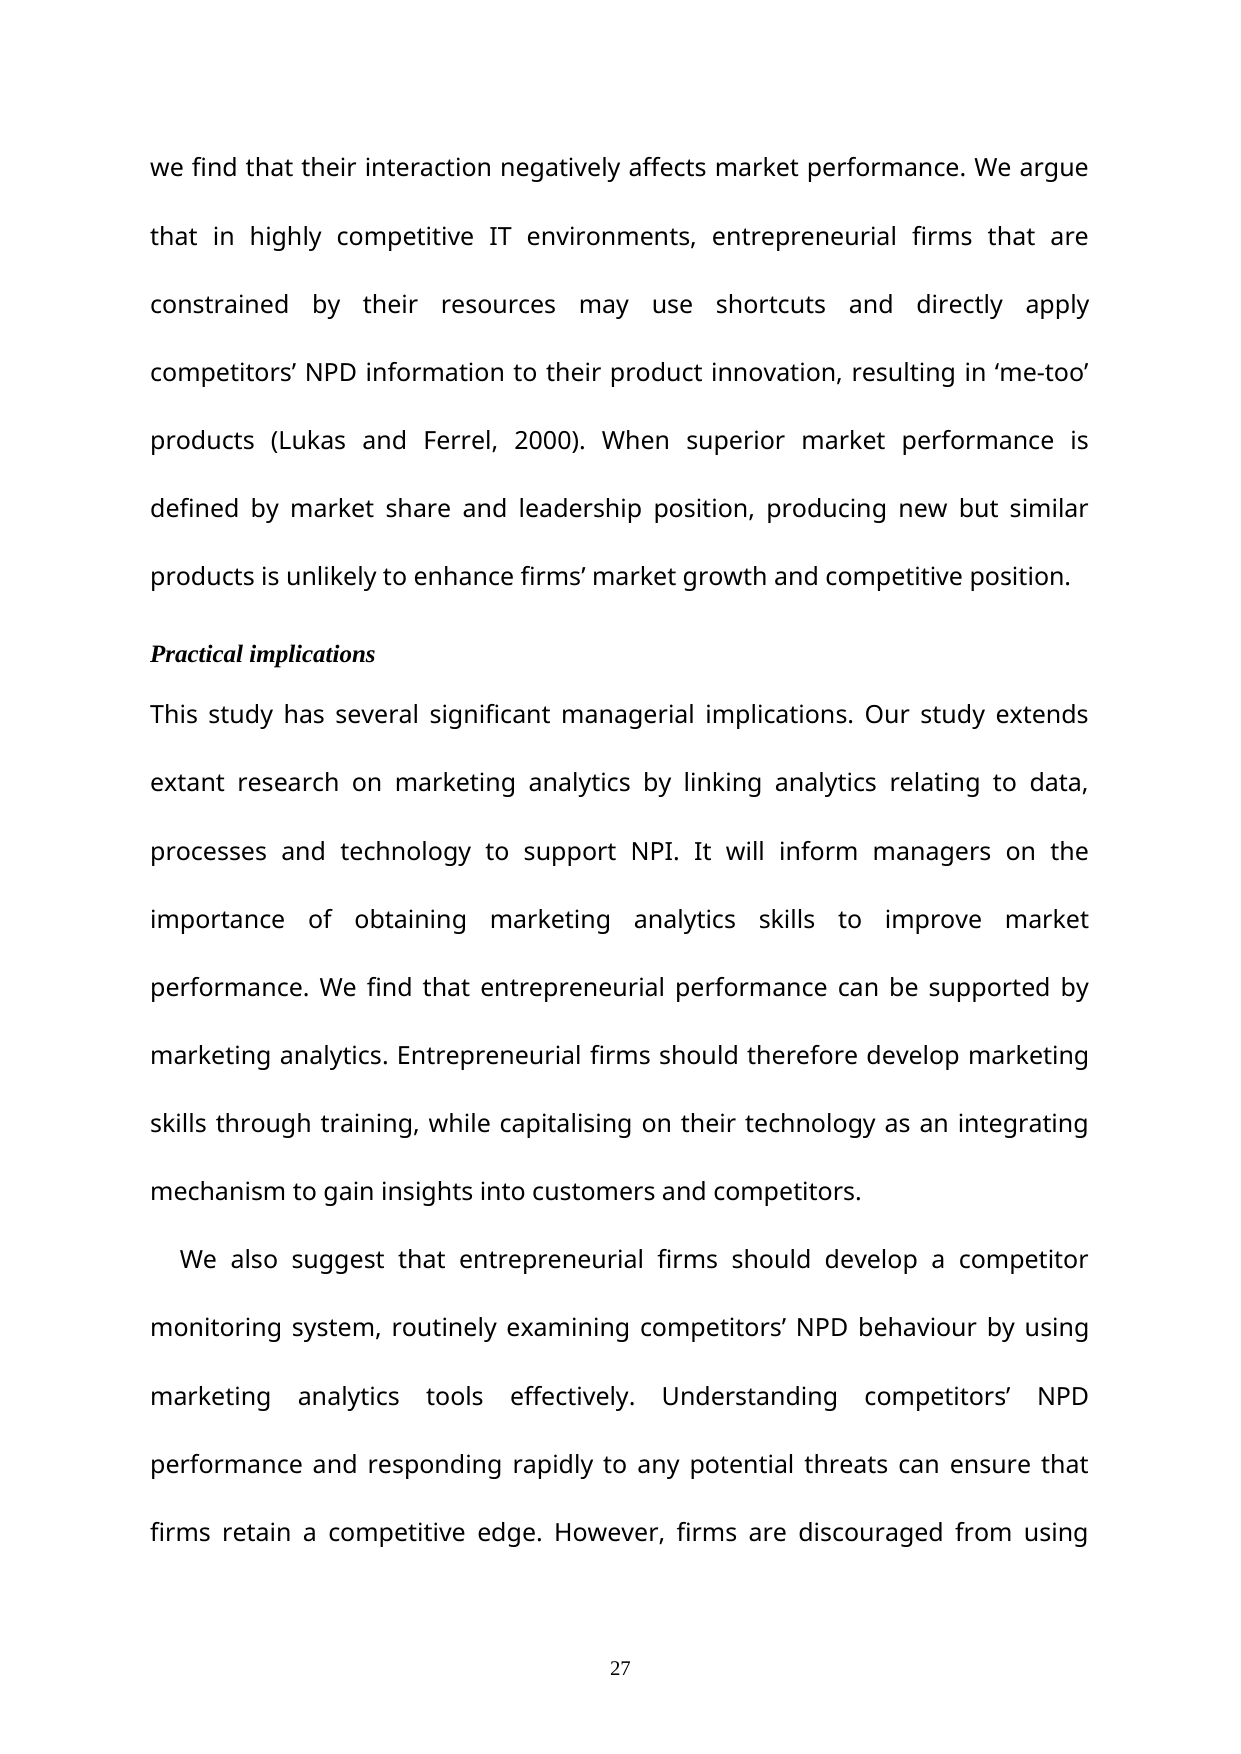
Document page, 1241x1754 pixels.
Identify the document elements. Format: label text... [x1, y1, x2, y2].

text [150, 150, 1090, 593]
text This study has several significant managerial implications. Our study extends extant research on marketing analytics by linking analytics relating to data, processes and technology to support NPI. It will inform managers on the importance of obtaining marketing analytics skills to improve market performance. We find that entrepreneurial performance can be supported by marketing analytics. Entrepreneurial firms should therefore develop marketing skills through training, while capitalising on their technology as an integrating mechanism to gain insights into customers and competitors. [150, 697, 1090, 1208]
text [150, 1242, 1090, 1548]
subtitle Practical implications [150, 639, 1090, 668]
